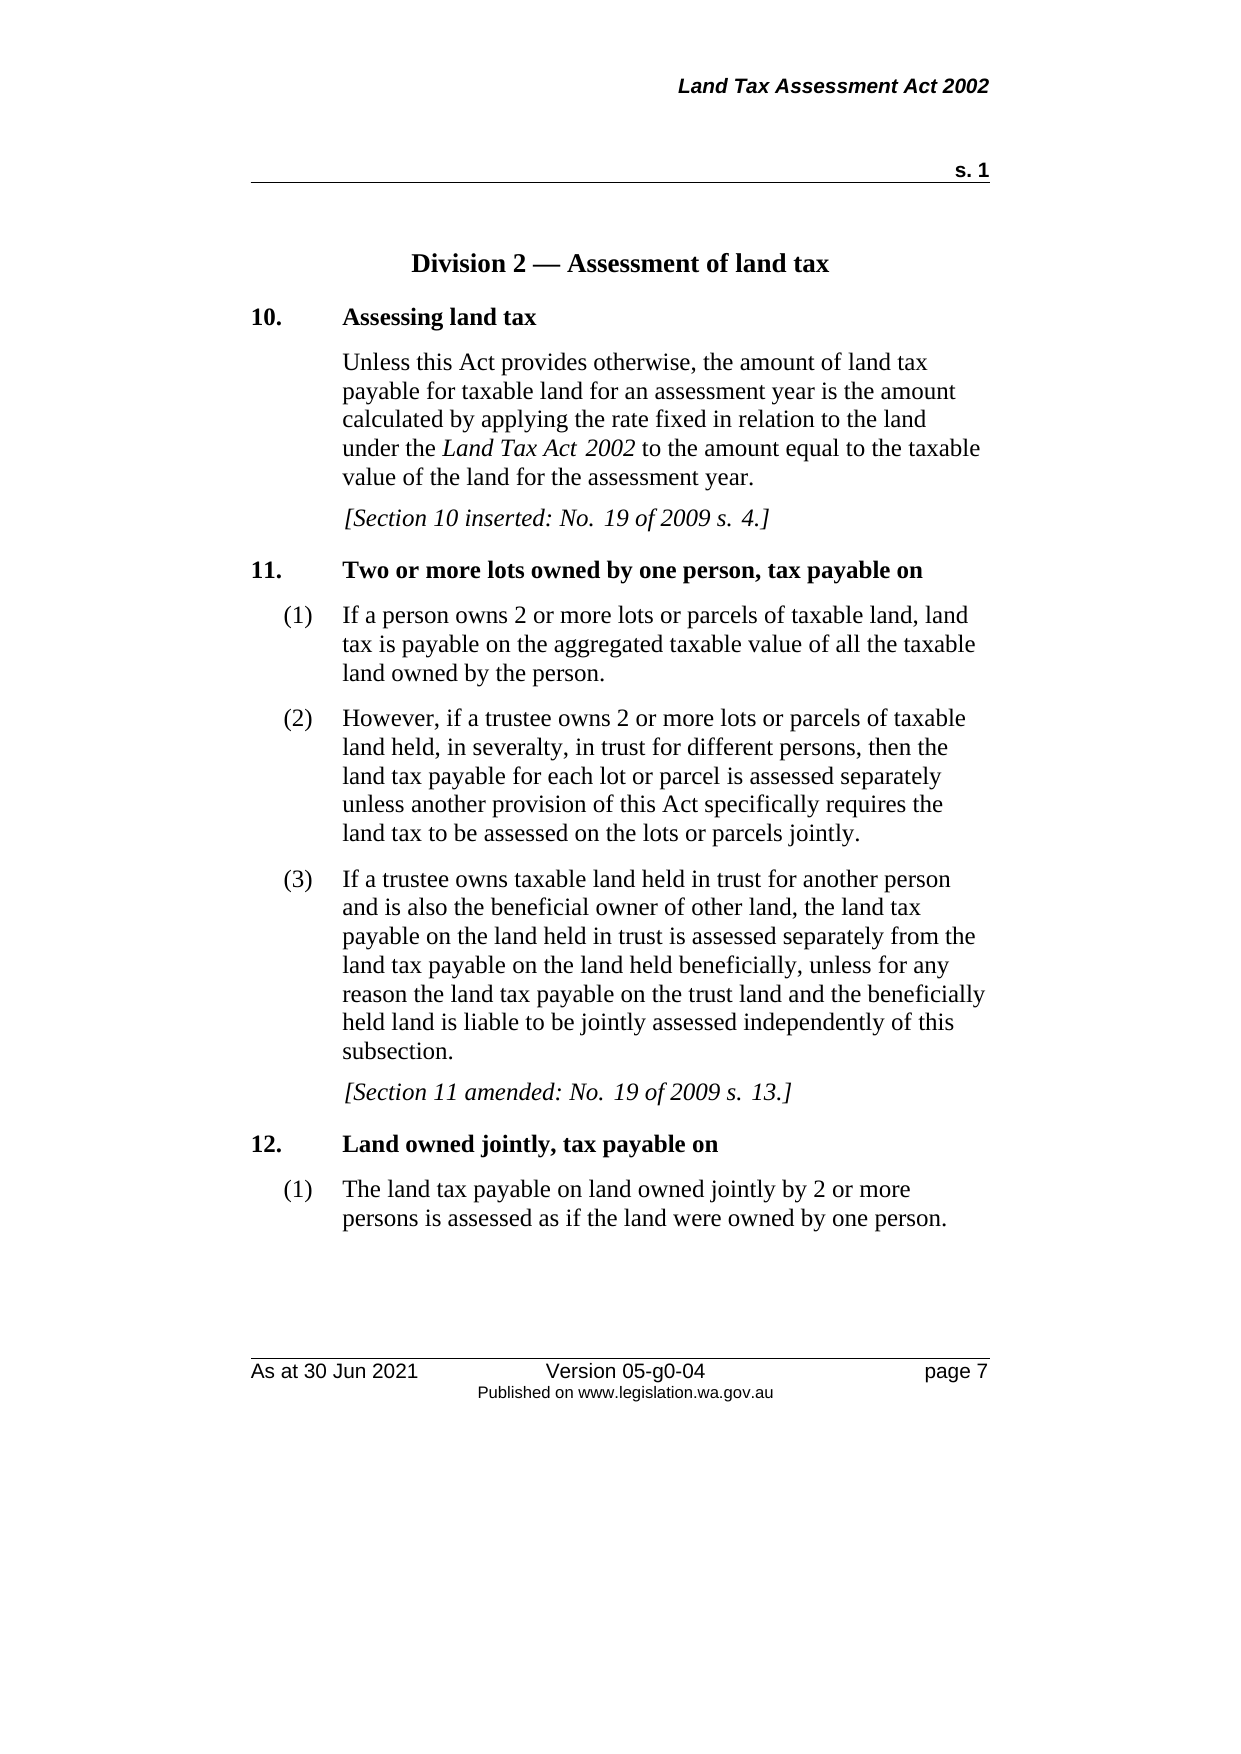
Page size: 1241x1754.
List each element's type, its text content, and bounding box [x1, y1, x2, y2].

text [Section 10 inserted: No. 19 of 2009 s. 4.] [251, 503, 990, 532]
text (3) If a trustee owns taxable land held in trust for another person and is also the beneficial owner of other land, the land tax payable on the land held in trust is assessed separately from the land tax payable on the land held beneficially, unless for any reason the land tax payable on the trust land and the beneficially held land is liable to be jointly assessed independently of this subsection. [251, 864, 990, 1065]
subtitle 11. Two or more lots owned by one person, tax payable on [251, 555, 990, 584]
text (1) The land tax payable on land owned jointly by 2 or more persons is assessed as if the land were owned by one person. [251, 1174, 990, 1232]
text (1) If a person owns 2 or more lots or parcels of taxable land, land tax is payable on the aggregated taxable value of all the taxable land owned by the person. [251, 600, 990, 687]
text (2) However, if a trustee owns 2 or more lots or parcels of taxable land held, in severalty, in trust for different persons, then the land tax payable for each lot or parcel is assessed separately unless another provision of this Act specifically requires the land tax to be assessed on the lots or parcels jointly. [251, 703, 990, 847]
subtitle 10. Assessing land tax [251, 302, 990, 330]
text Unless this Act provides otherwise, the amount of land tax payable for taxable land for an assessment year is the amount calculated by applying the rate fixed in relation to the land under the Land Tax Act 2002 to the amount equal to the taxable value of the land for the assessment year. [251, 347, 990, 491]
subtitle 12. Land owned jointly, tax payable on [251, 1129, 990, 1158]
text [Section 11 amended: No. 19 of 2009 s. 13.] [251, 1077, 990, 1106]
subtitle Division 2 — Assessment of land tax [251, 247, 990, 279]
